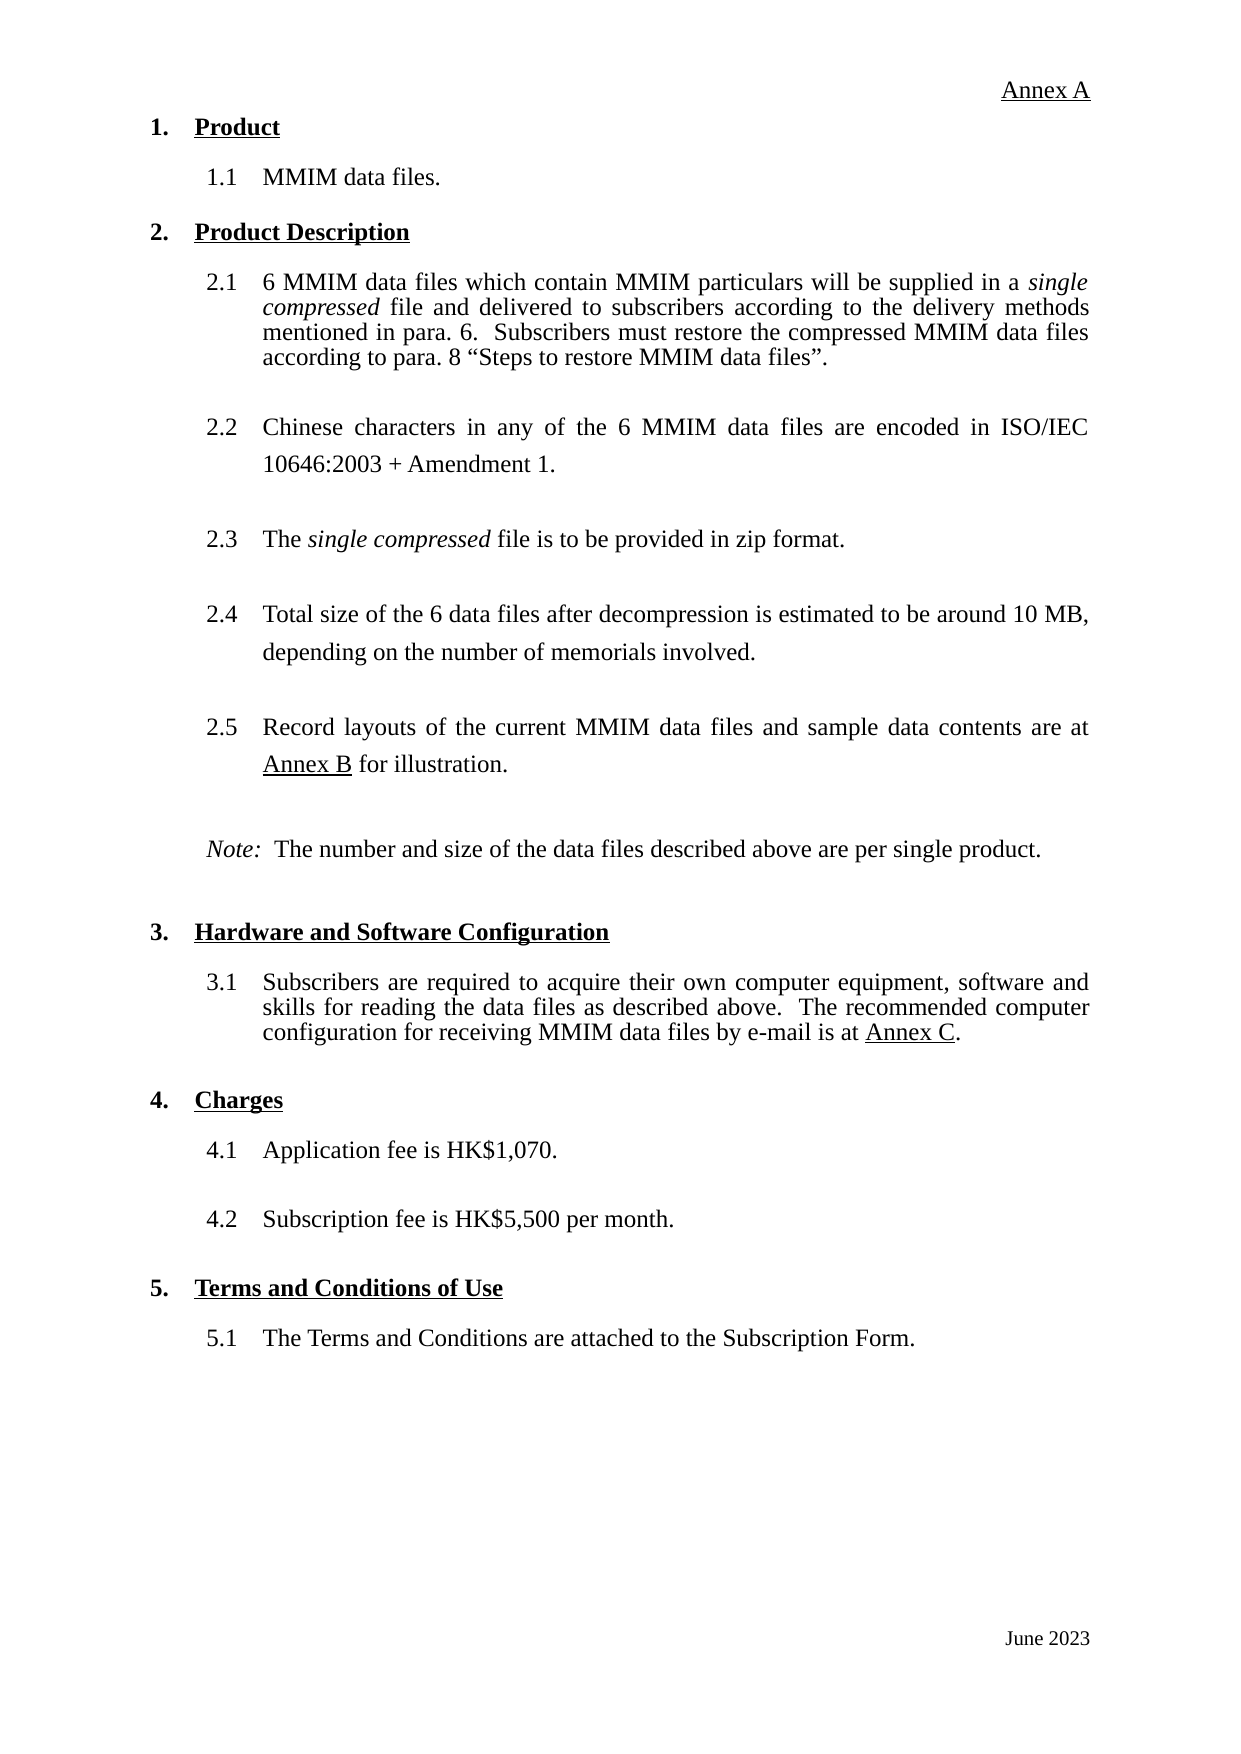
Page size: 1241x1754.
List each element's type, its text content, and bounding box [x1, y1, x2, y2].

subtitle 4.1 Application fee is HK$1,070. [150, 1139, 1090, 1164]
subtitle Product Description [150, 220, 1090, 245]
subtitle Terms and Conditions of Use [150, 1276, 1090, 1301]
subtitle 2.4 Total size of the 6 data files after decompression is estimated to be around 10 MB, depending on the number of memorials involved. [150, 595, 1090, 670]
subtitle 3.1 Subscribers are required to acquire their own computer equipment, software and skills for reading the data files as described above. The recommended computer configuration for receiving MMIM data files by e-mail is at Annex C. [150, 970, 1090, 1045]
subtitle Charges [150, 1089, 1090, 1114]
subtitle 4.2 Subscription fee is HK$5,500 per month. [150, 1208, 1090, 1233]
text Note: The number and size of the data files described above are per single product. [206, 829, 1090, 867]
subtitle 2.1 6 MMIM data files which contain MMIM particulars will be supplied in a single compressed file and delivered to subscribers according to the delivery methods mentioned in para. 6. Subscribers must restore the compressed MMIM data files according to para. 8 “Steps to restore MMIM data files”. [150, 270, 1090, 370]
text 1.1 MMIM data files. [150, 165, 1090, 190]
subtitle Product [150, 115, 1090, 140]
subtitle 5.1 The Terms and Conditions are attached to the Subscription Form. [150, 1326, 1090, 1351]
subtitle Hardware and Software Configuration [150, 920, 1090, 945]
subtitle 2.3 The single compressed file is to be provided in zip format. [150, 520, 1090, 558]
subtitle 2.2 Chinese characters in any of the 6 MMIM data files are encoded in ISO/IEC 10646:2003 + Amendment 1. [150, 408, 1090, 483]
subtitle 2.5 Record layouts of the current MMIM data files and sample data contents are at Annex B for illustration. [150, 708, 1090, 783]
